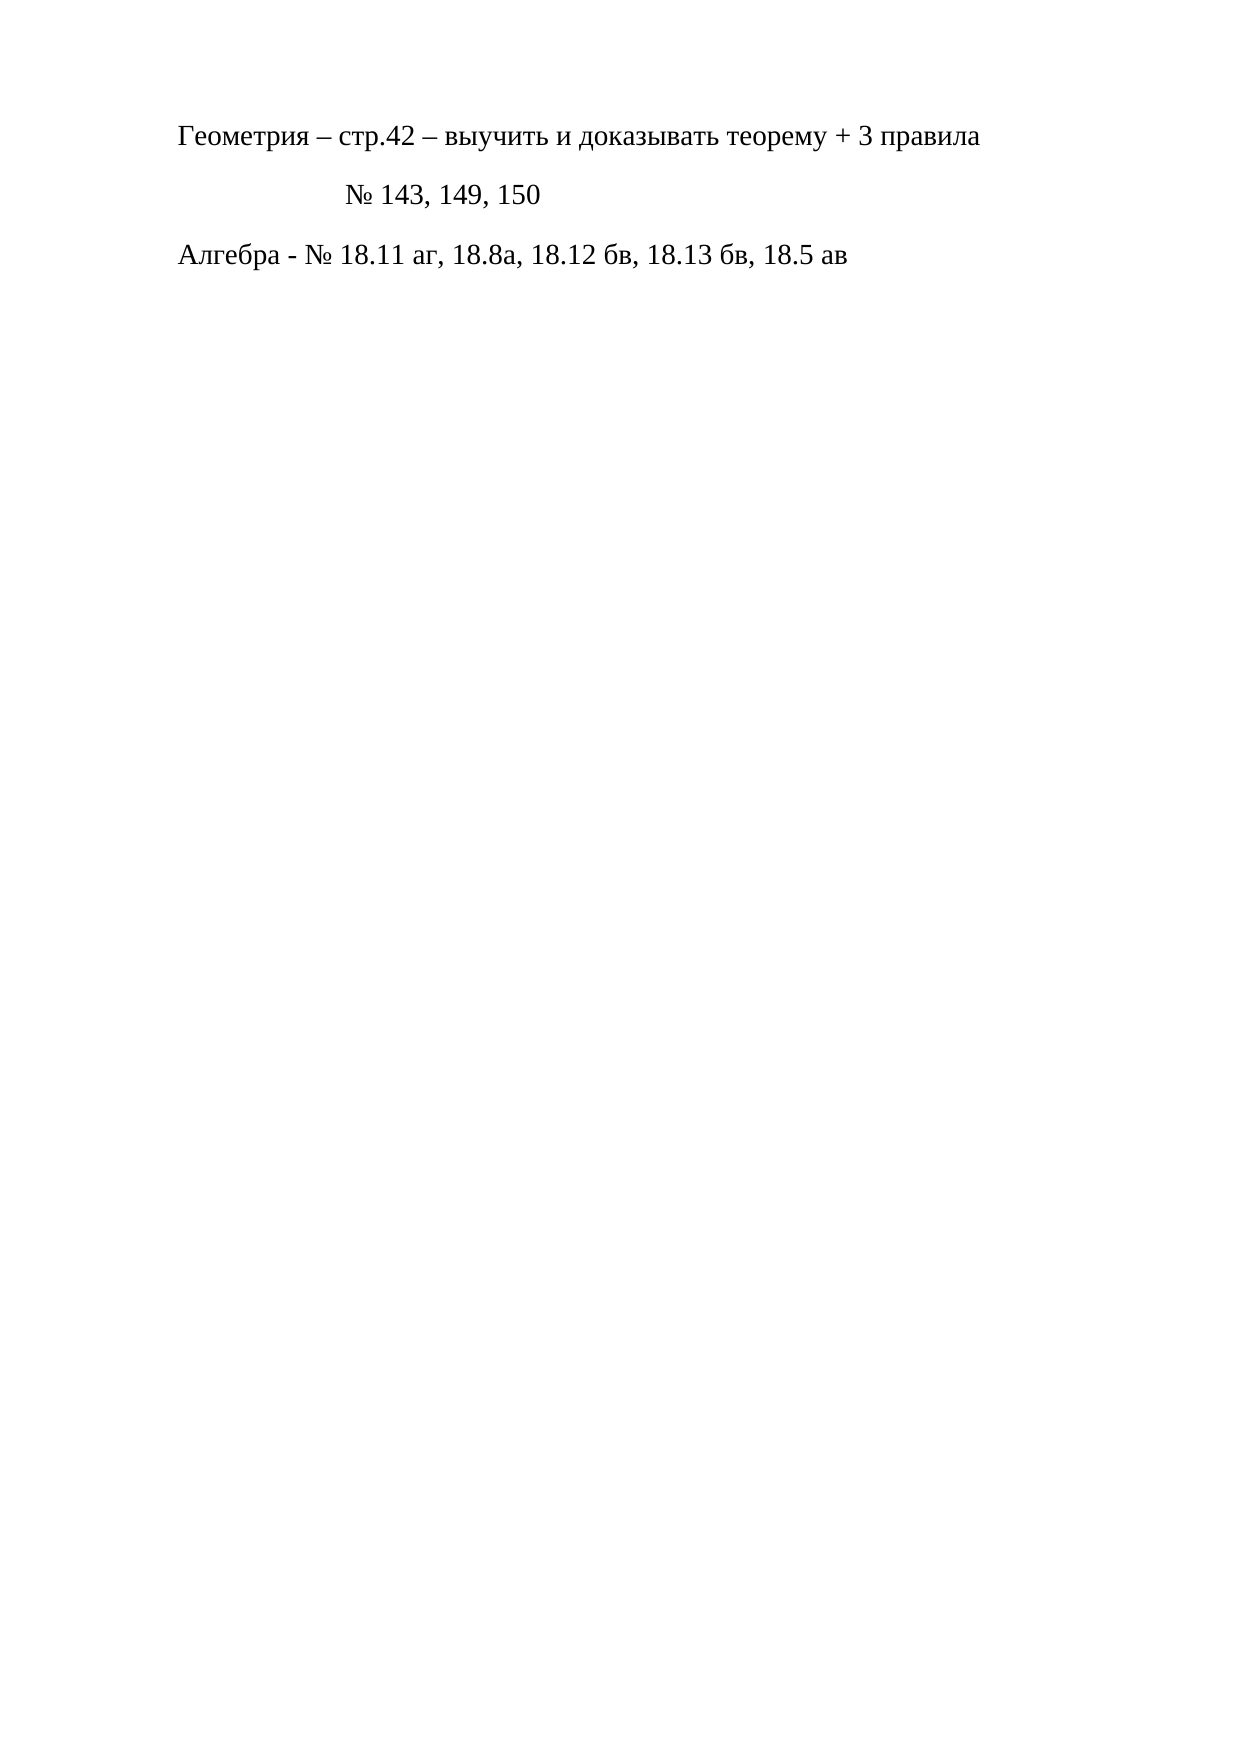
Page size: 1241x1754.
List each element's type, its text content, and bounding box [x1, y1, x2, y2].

text Геометрия – стр.42 – выучить и доказывать теорему + 3 правила [177, 118, 1152, 152]
text Алгебра - № 18.11 аг, 18.8а, 18.12 бв, 18.13 бв, 18.5 ав [177, 237, 1152, 270]
text № 143, 149, 150 [177, 177, 1152, 211]
